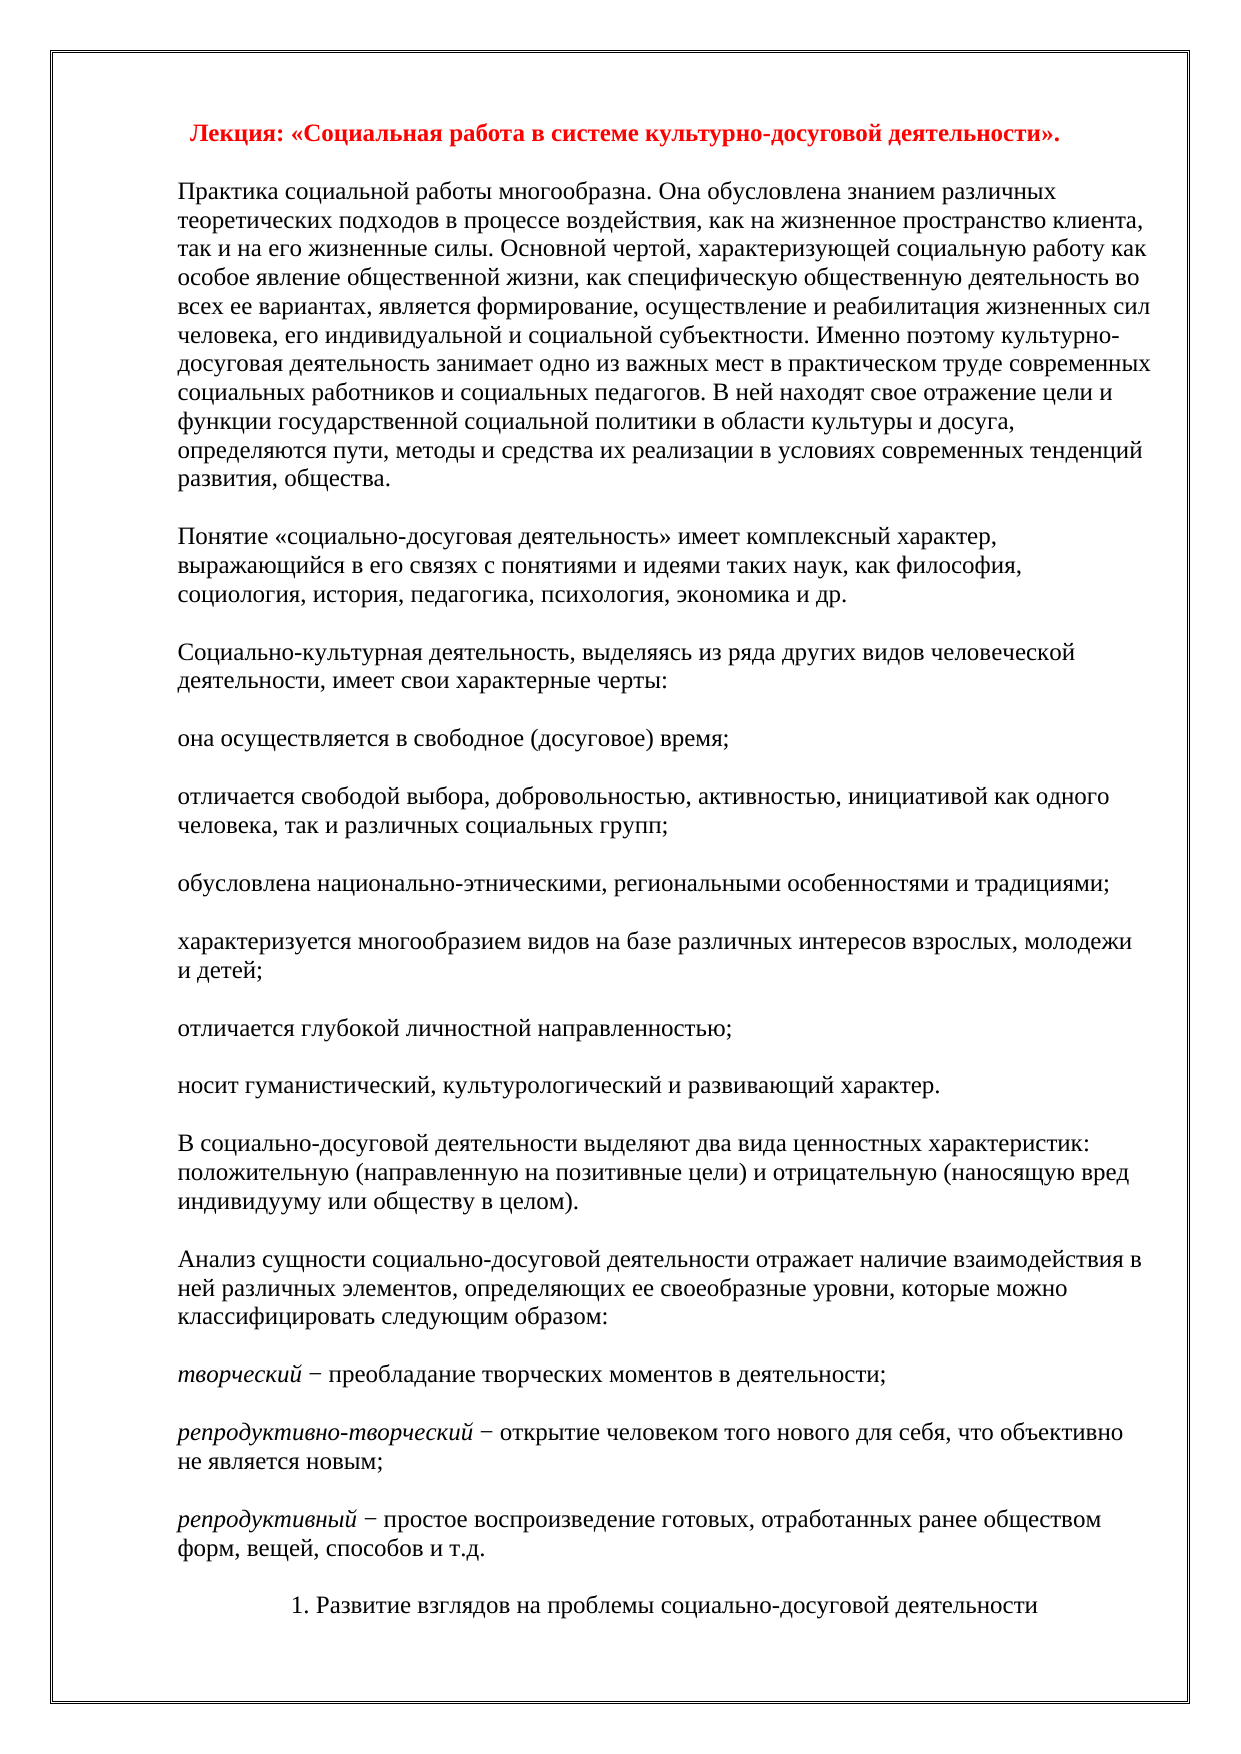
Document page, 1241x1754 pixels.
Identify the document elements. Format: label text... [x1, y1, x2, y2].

text Социально-культурная деятельность, выделяясь из ряда других видов человеческой деятельности, имеет свои характерные черты: [177, 637, 1152, 694]
text творческий − преобладание творческих моментов в деятельности; [177, 1359, 1152, 1388]
text репродуктивно-творческий − открытие человеком того нового для себя, что объективно не является новым; [177, 1417, 1152, 1475]
text Лекция: «Социальная работа в системе культурно-досуговой деятельности». [177, 118, 1152, 147]
text 1. Развитие взглядов на проблемы социально-досуговой деятельности [177, 1591, 1152, 1619]
text характеризуется многообразием видов на базе различных интересов взрослых, молодежи и детей; [177, 926, 1152, 983]
text она осуществляется в свободное (досуговое) время; [177, 723, 1152, 752]
text обусловлена национально-этническими, региональными особенностями и традициями; [177, 868, 1152, 897]
text Практика социальной работы многообразна. Она обусловлена знанием различных теоретических подходов в процессе воздействия, как на жизненное пространство клиента, так и на его жизненные силы. Основной чертой, характеризующей социальную работу как особое явление общественной жизни, как специфическую общественную деятельность во всех ее вариантах, является формирование, осуществление и реабилитация жизненных сил человека, его индивидуальной и социальной субъектности. Именно поэтому культурно-досуговая деятельность занимает одно из важных мест в практическом труде современных социальных работников и социальных педагогов. В ней находят свое отражение цели и функции государственной социальной политики в области культуры и досуга, определяются пути, методы и средства их реализации в условиях современных тенденций развития, общества. [177, 176, 1152, 492]
text репродуктивный − простое воспроизведение готовых, отработанных ранее обществом форм, вещей, способов и т.д. [177, 1504, 1152, 1561]
text отличается глубокой личностной направленностью; [177, 1013, 1152, 1041]
text отличается свободой выбора, добровольностью, активностью, инициативой как одного человека, так и различных социальных групп; [177, 781, 1152, 839]
text Понятие «социально-досуговая деятельность» имеет комплексный характер, выражающийся в его связях с понятиями и идеями таких наук, как философия, социология, история, педагогика, психология, экономика и др. [177, 521, 1152, 608]
text Анализ сущности социально-досуговой деятельности отражает наличие взаимодействия в ней различных элементов, определяющих ее своеобразные уровни, которые можно классифицировать следующим образом: [177, 1244, 1152, 1330]
text В социально-досуговой деятельности выделяют два вида ценностных характеристик: положительную (направленную на позитивные цели) и отрицательную (наносящую вред индивидууму или обществу в целом). [177, 1128, 1152, 1215]
text носит гуманистический, культурологический и развивающий характер. [177, 1071, 1152, 1099]
